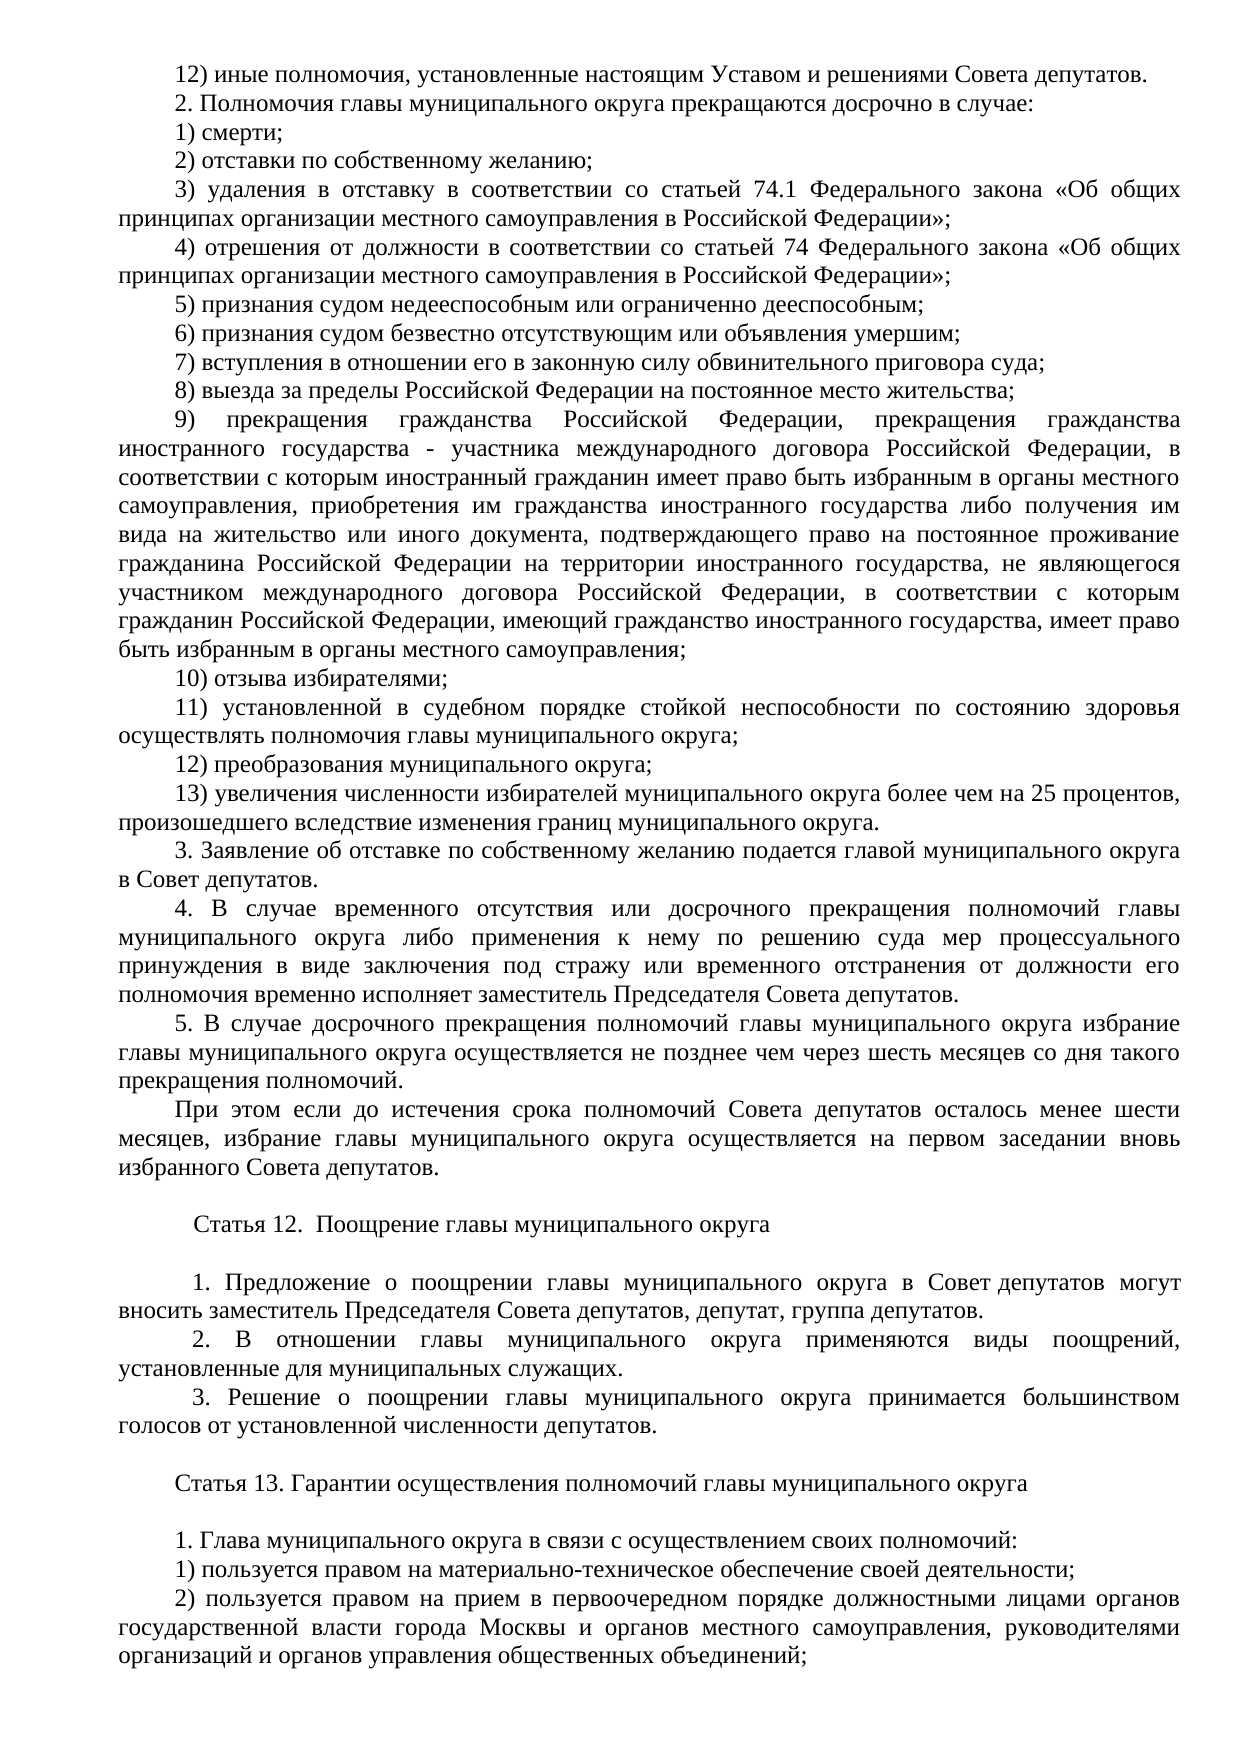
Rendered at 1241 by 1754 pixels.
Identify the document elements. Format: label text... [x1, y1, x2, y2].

text 7) вступления в отношении его в законную силу обвинительного приговора суда; [118, 347, 1181, 375]
text 11) установленной в судебном порядке стойкой неспособности по состоянию здоровья осуществлять полномочия главы муниципального округа; [118, 692, 1181, 749]
text 2) отставки по собственному желанию; [118, 145, 1181, 174]
text 4. В случае временного отсутствия или досрочного прекращения полномочий главы муниципального округа либо применения к нему по решению суда мер процессуального принуждения в виде заключения под стражу или временного отстранения от должности его полномочия временно исполняет заместитель Председателя Совета депутатов. [118, 893, 1181, 1008]
text 8) выезда за пределы Российской Федерации на постоянное место жительства; [118, 375, 1181, 404]
text 1. Глава муниципального округа в связи с осуществлением своих полномочий: [118, 1525, 1181, 1554]
text 2. В отношении главы муниципального округа применяются виды поощрений, установленные для муниципальных служащих. [118, 1324, 1181, 1382]
text Статья 12. Поощрение главы муниципального округа [118, 1209, 1181, 1238]
text 1) пользуется правом на материально-техническое обеспечение своей деятельности; [118, 1554, 1181, 1583]
text 13) увеличения численности избирателей муниципального округа более чем на 25 процентов, произошедшего вследствие изменения границ муниципального округа. [118, 778, 1181, 835]
text 5) признания судом недееспособным или ограниченно дееспособным; [118, 289, 1181, 318]
text 12) иные полномочия, установленные настоящим Уставом и решениями Совета депутатов. [118, 59, 1181, 88]
text 1) смерти; [118, 117, 1181, 145]
text 3. Решение о поощрении главы муниципального округа принимается большинством голосов от установленной численности депутатов. [118, 1382, 1181, 1439]
text 4) отрешения от должности в соответствии со статьей 74 Федерального закона «Об общих принципах организации местного самоуправления в Российской Федерации»; [118, 232, 1181, 289]
text 3. Заявление об отставке по собственному желанию подается главой муниципального округа в Совет депутатов. [118, 835, 1181, 893]
text 2. Полномочия главы муниципального округа прекращаются досрочно в случае: [118, 88, 1181, 117]
text 12) преобразования муниципального округа; [118, 749, 1181, 778]
text 9) прекращения гражданства Российской Федерации, прекращения гражданства иностранного государства - участника международного договора Российской Федерации, в соответствии с которым иностранный гражданин имеет право быть избранным в органы местного самоуправления, приобретения им гражданства иностранного государства либо получения им вида на жительство или иного документа, подтверждающего право на постоянное проживание гражданина Российской Федерации на территории иностранного государства, не являющегося участником международного договора Российской Федерации, в соответствии с которым гражданин Российской Федерации, имеющий гражданство иностранного государства, имеет право быть избранным в органы местного самоуправления; [118, 404, 1181, 663]
text 6) признания судом безвестно отсутствующим или объявления умершим; [118, 318, 1181, 347]
text Статья 13. Гарантии осуществления полномочий главы муниципального округа [118, 1468, 1181, 1497]
text 5. В случае досрочного прекращения полномочий главы муниципального округа избрание главы муниципального округа осуществляется не позднее чем через шесть месяцев со дня такого прекращения полномочий. [118, 1008, 1181, 1094]
text 10) отзыва избирателями; [118, 663, 1181, 692]
text 2) пользуется правом на прием в первоочередном порядке должностными лицами органов государственной власти города Москвы и органов местного самоуправления, руководителями организаций и органов управления общественных объединений; [118, 1583, 1181, 1669]
text 3) удаления в отставку в соответствии со статьей 74.1 Федерального закона «Об общих принципах организации местного самоуправления в Российской Федерации»; [118, 174, 1181, 232]
text При этом если до истечения срока полномочий Совета депутатов осталось менее шести месяцев, избрание главы муниципального округа осуществляется на первом заседании вновь избранного Совета депутатов. [118, 1094, 1181, 1180]
text 1. Предложение о поощрении главы муниципального округа в Совет депутатов могут вносить заместитель Председателя Совета депутатов, депутат, группа депутатов. [118, 1267, 1181, 1324]
